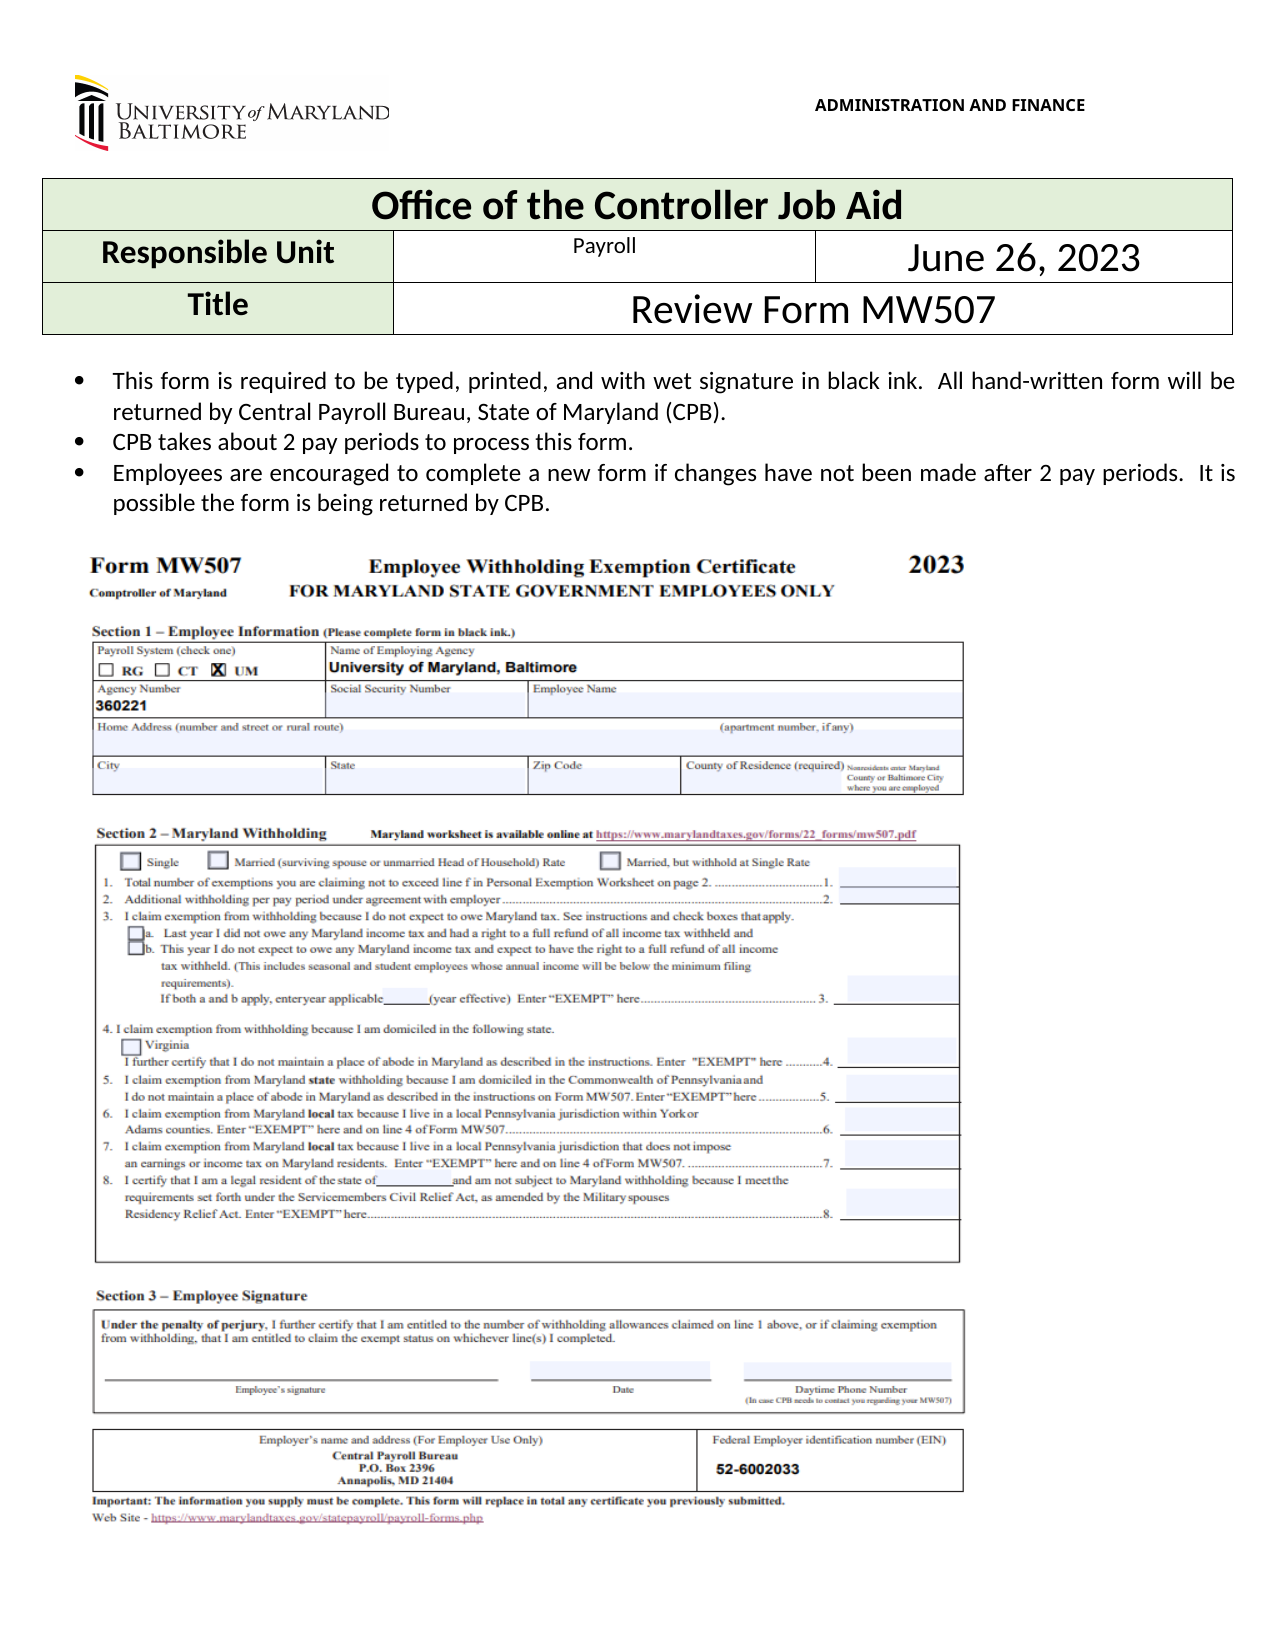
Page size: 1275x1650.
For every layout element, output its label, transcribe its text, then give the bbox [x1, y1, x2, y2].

table_cell Responsible Unit [43, 231, 393, 282]
list Employees are encouraged to complete a new form if changes have not been made after 2 pay periods. It is possible the form is being returned by CPB. [75, 457, 1237, 518]
list CPB takes about 2 pay periods to process this form. [75, 426, 1237, 457]
table_cell Title [43, 283, 393, 334]
picture [75, 75, 389, 151]
table_cell Review Form MW507 [394, 283, 1232, 334]
picture [75, 547, 979, 1535]
table_cell June 26, 2023 [816, 231, 1232, 282]
list This form is required to be typed, printed, and with wet signature in black ink. All hand-written form will be returned by Central Payroll Bureau, State of Maryland (CPB). [75, 365, 1237, 426]
table_header Office of the Controller Job Aid [43, 179, 1232, 230]
